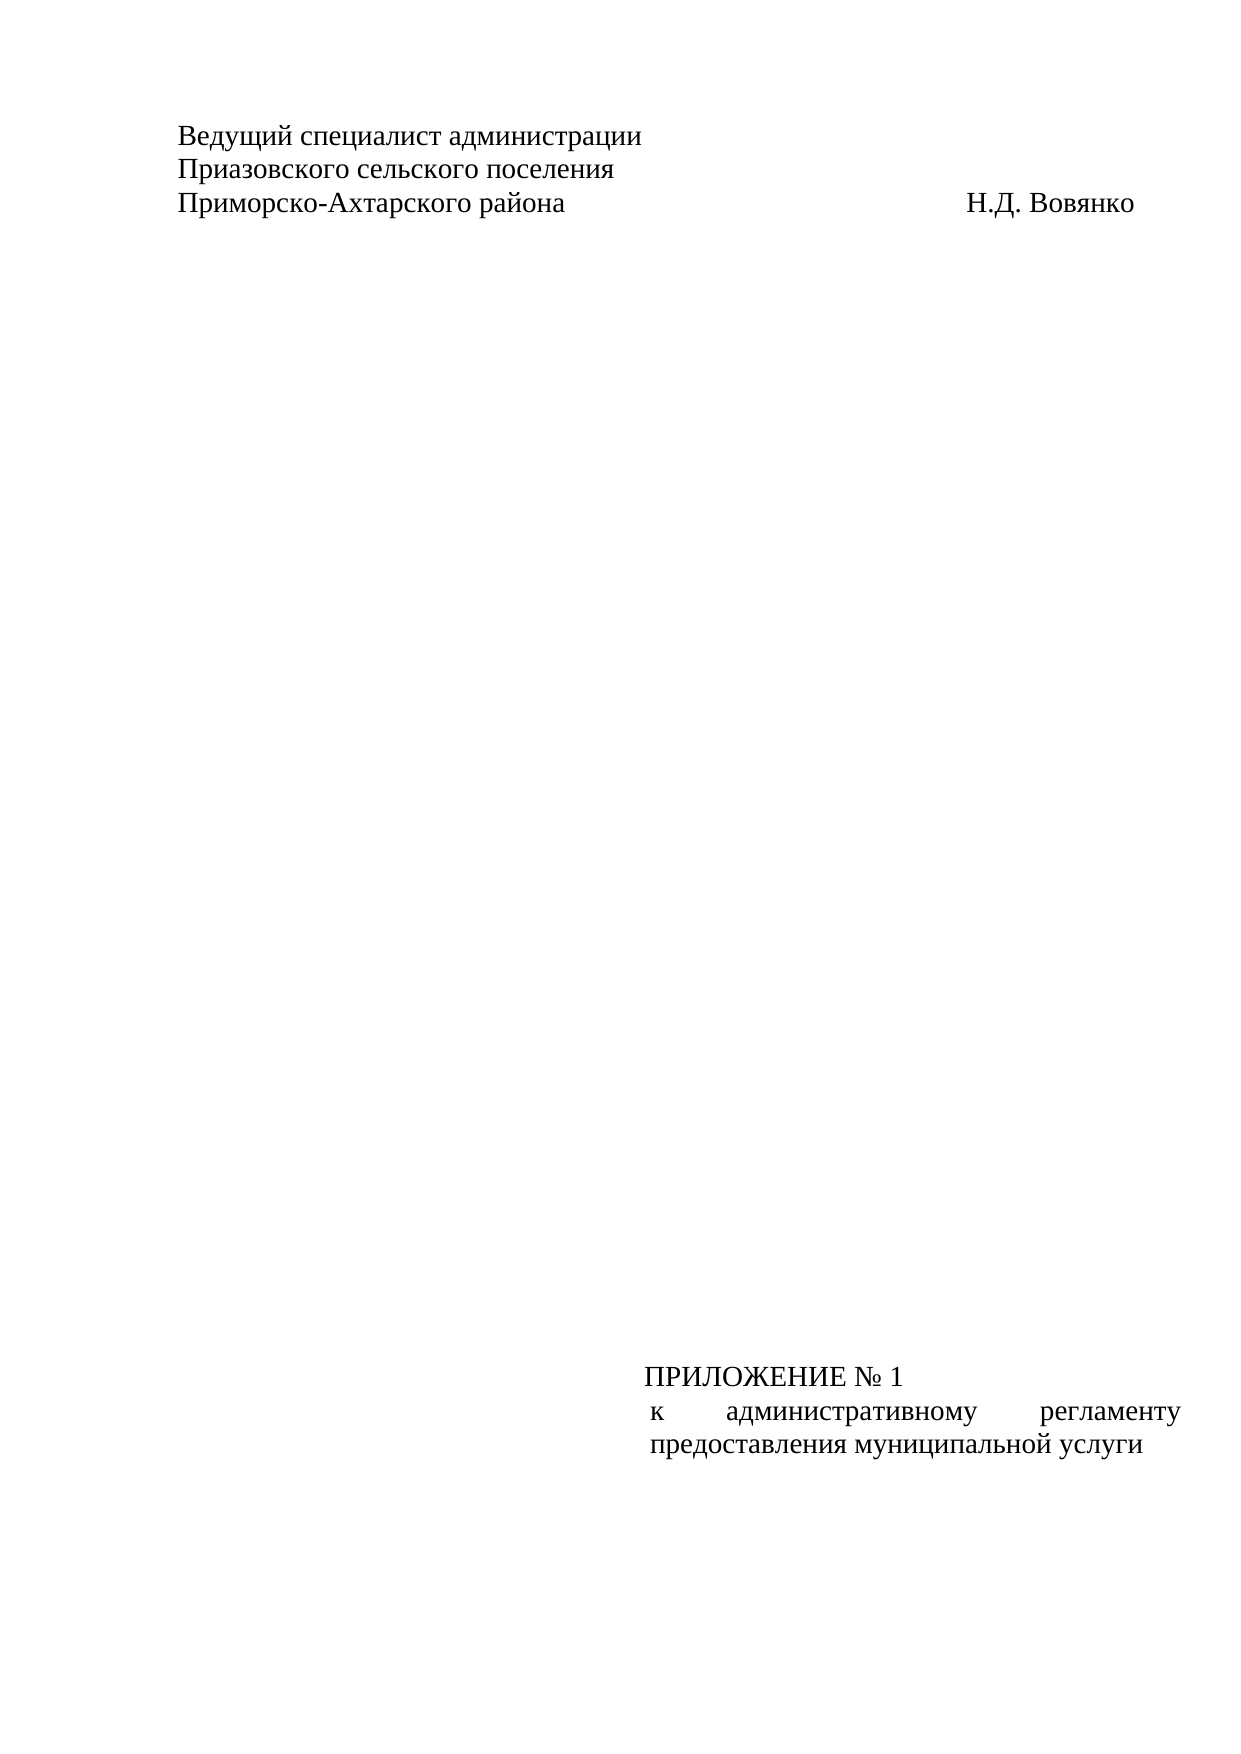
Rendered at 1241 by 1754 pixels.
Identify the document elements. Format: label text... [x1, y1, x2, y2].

text к административному регламенту предоставления муниципальной услуги [650, 1393, 1181, 1460]
text Приазовского сельского поселения [177, 152, 1181, 185]
text ПРИЛОЖЕНИЕ № 1 [177, 1359, 1181, 1393]
text Ведущий специалист администрации [177, 118, 1181, 152]
text Приморско-Ахтарского района Н.Д. Вовянко [177, 185, 1181, 219]
